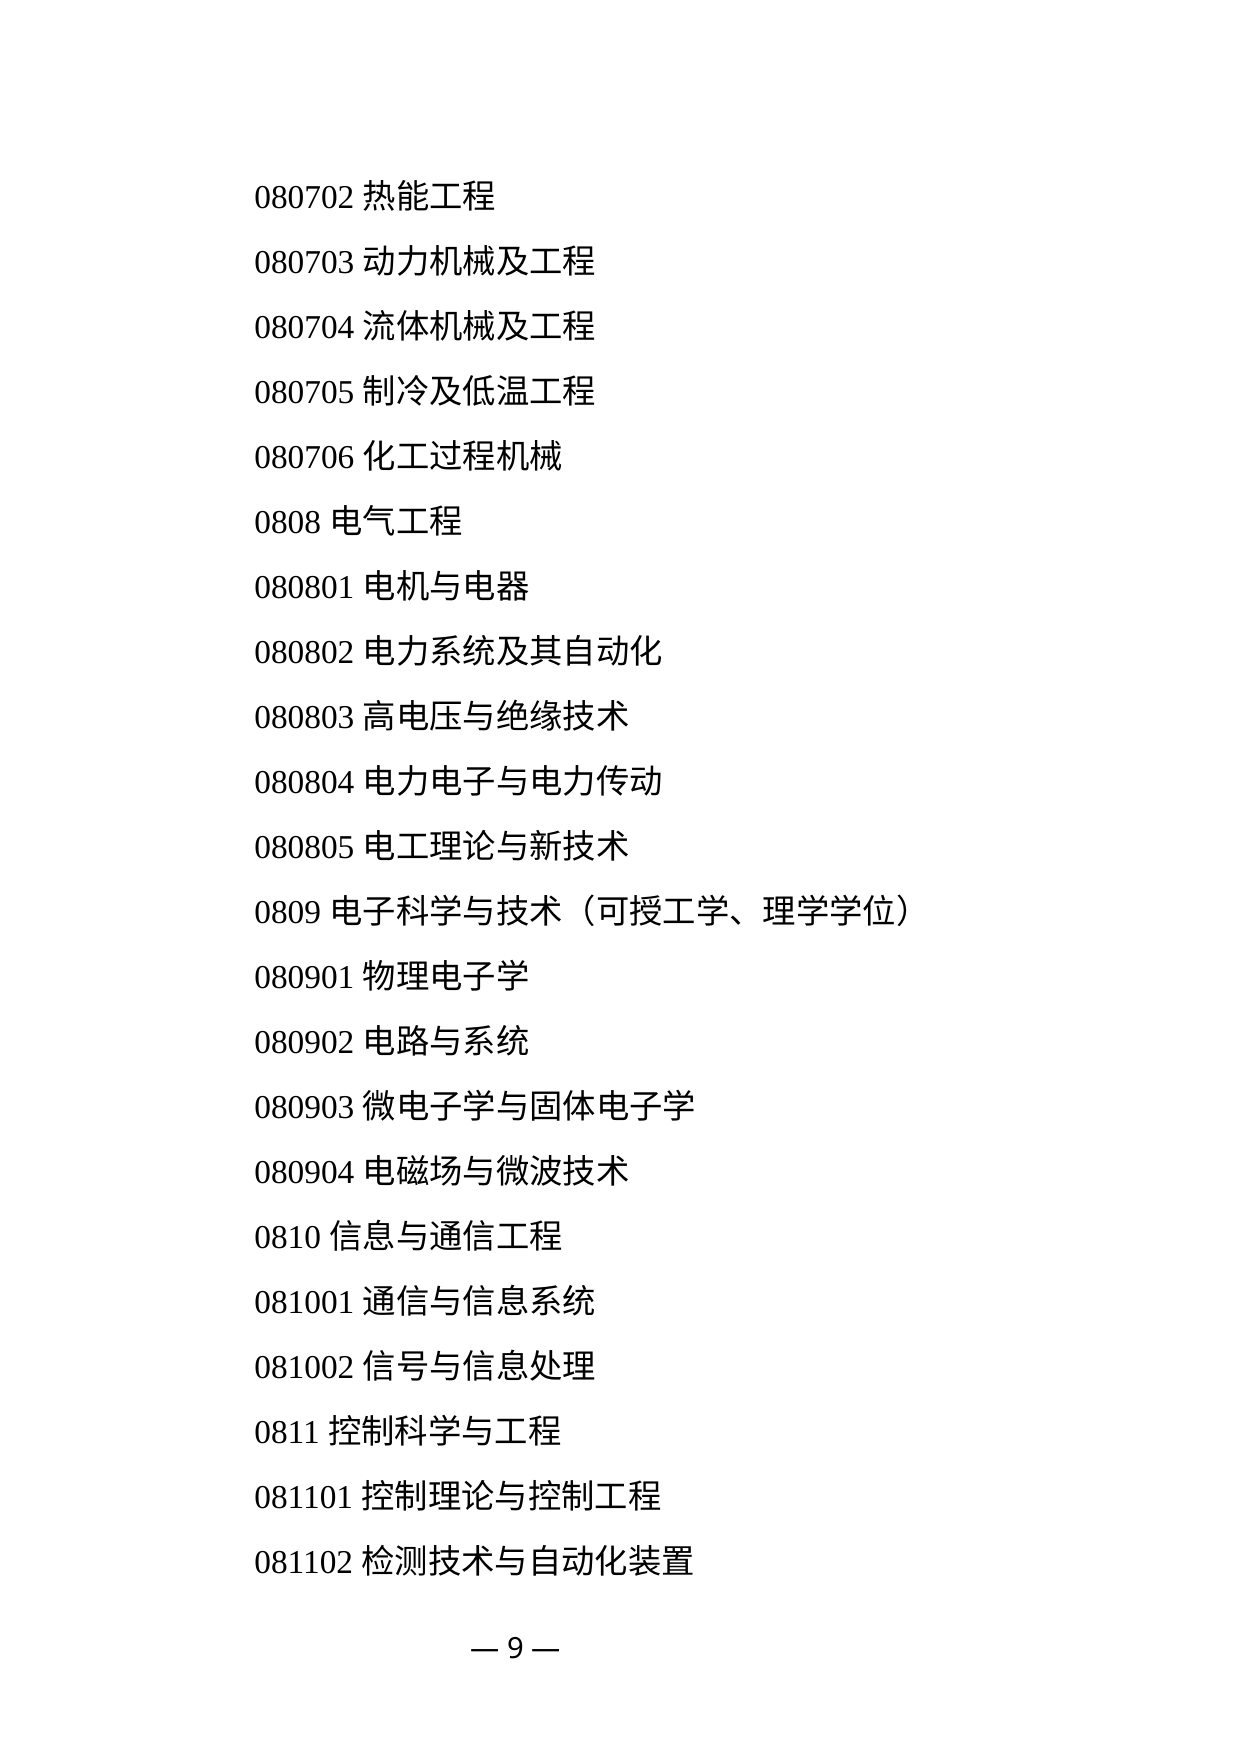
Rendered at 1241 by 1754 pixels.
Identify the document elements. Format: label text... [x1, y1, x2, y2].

text 080704 流体机械及工程 [187, 292, 1053, 357]
text 0811 控制科学与工程 [187, 1397, 1053, 1462]
text 080706 化工过程机械 [187, 422, 1053, 487]
text 080903 微电子学与固体电子学 [187, 1072, 1053, 1137]
text 081102 检测技术与自动化装置 [187, 1527, 1053, 1592]
text 0809 电子科学与技术（可授工学、理学学位） [187, 877, 1053, 942]
text 080901 物理电子学 [187, 942, 1053, 1007]
text 080902 电路与系统 [187, 1007, 1053, 1072]
text 080703 动力机械及工程 [187, 227, 1053, 292]
text 080805 电工理论与新技术 [187, 812, 1053, 877]
text 081001 通信与信息系统 [187, 1267, 1053, 1332]
text 080705 制冷及低温工程 [187, 357, 1053, 422]
text 080801 电机与电器 [187, 552, 1053, 617]
text 080904 电磁场与微波技术 [187, 1137, 1053, 1202]
text 081101 控制理论与控制工程 [187, 1462, 1053, 1527]
text 0810 信息与通信工程 [187, 1202, 1053, 1267]
text 080802 电力系统及其自动化 [187, 617, 1053, 682]
text 0808 电气工程 [187, 487, 1053, 552]
text 080702 热能工程 [187, 162, 1053, 227]
text 080804 电力电子与电力传动 [187, 747, 1053, 812]
text 081002 信号与信息处理 [187, 1332, 1053, 1397]
text 080803 高电压与绝缘技术 [187, 682, 1053, 747]
